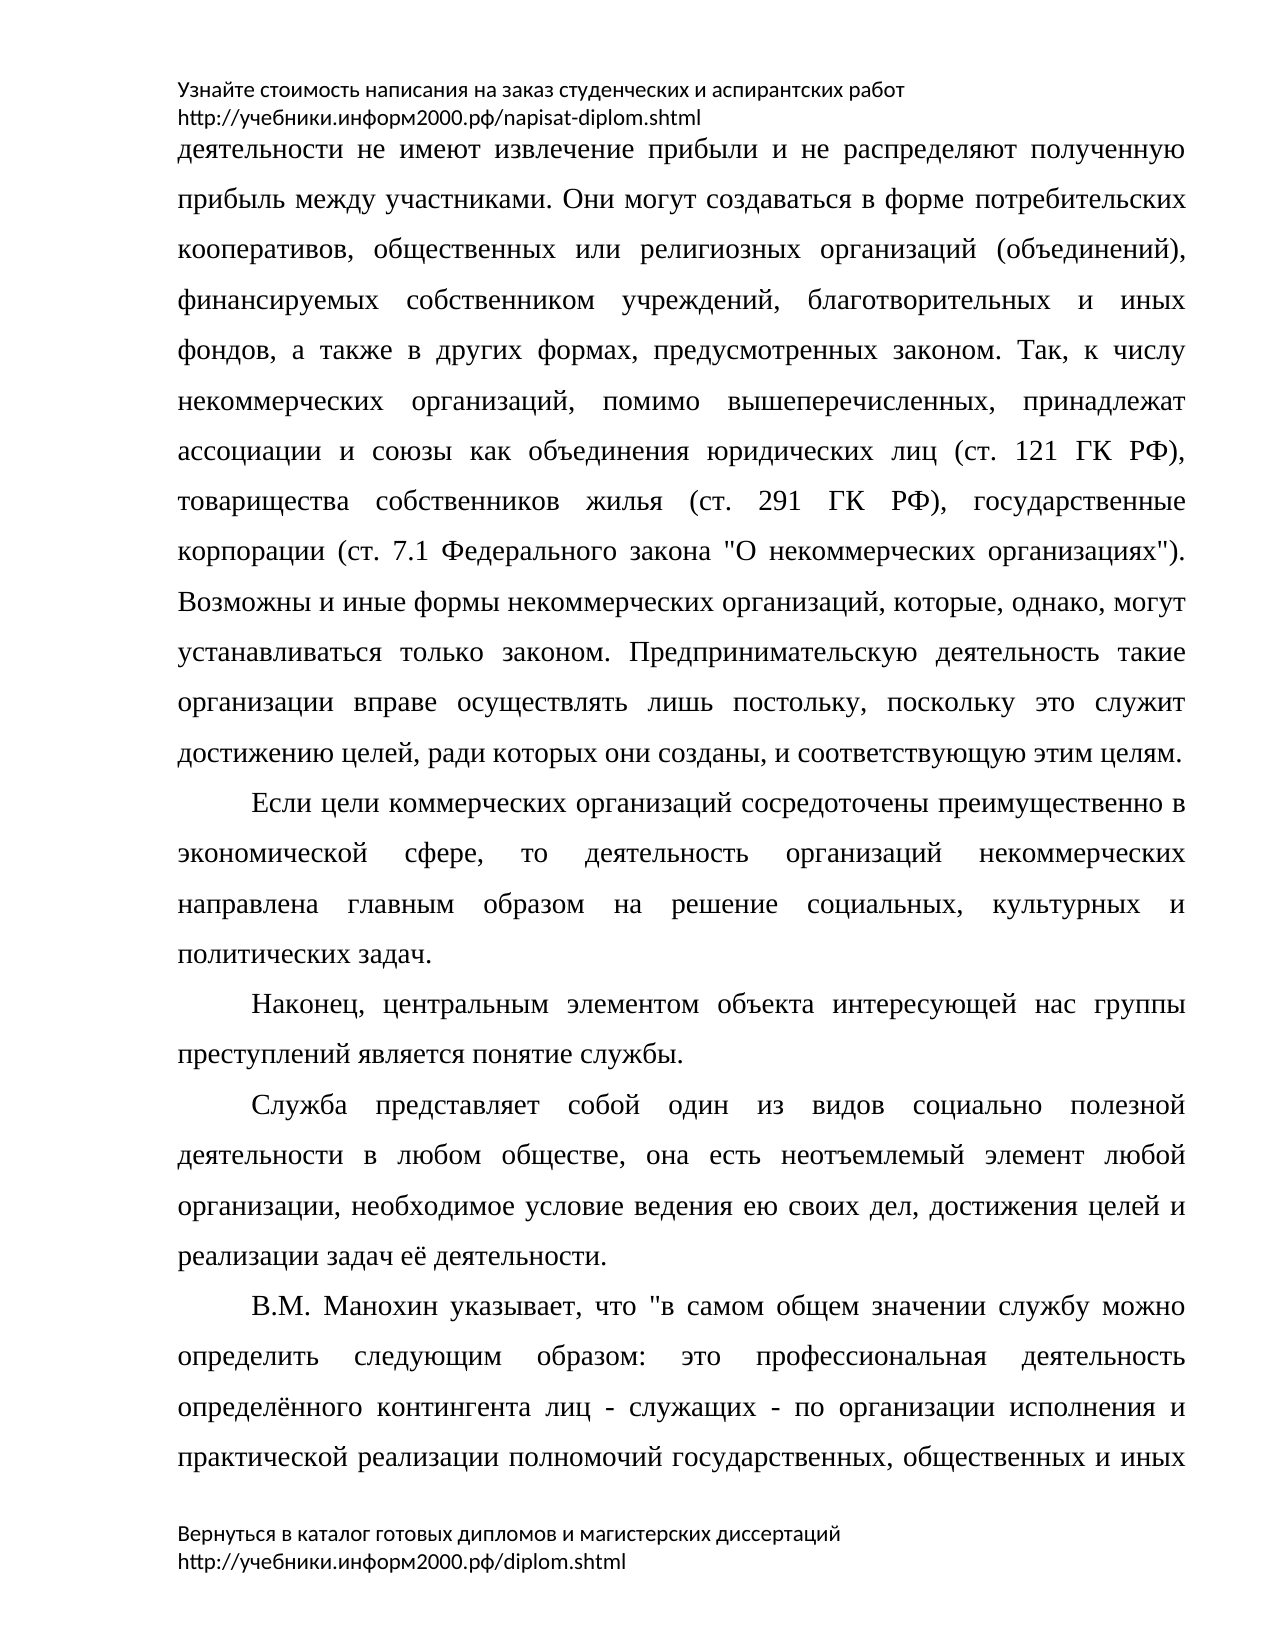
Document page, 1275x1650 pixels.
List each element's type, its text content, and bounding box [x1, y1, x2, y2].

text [177, 1288, 1186, 1473]
text Если цели коммерческих организаций сосредоточены преимущественно в экономической сфере, то деятельность организаций некоммерческих направлена главным образом на решение социальных, культурных и политических задач. [177, 785, 1186, 969]
text Наконец, центральным элементом объекта интересующей нас группы преступлений является понятие службы. [177, 986, 1186, 1070]
text Служба представляет собой один из видов социально полезной деятельности в любом обществе, она есть неотъемлемый элемент любой организации, необходимое условие ведения ею своих дел, достижения целей и реализации задач её деятельности. [177, 1087, 1186, 1271]
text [177, 131, 1186, 768]
